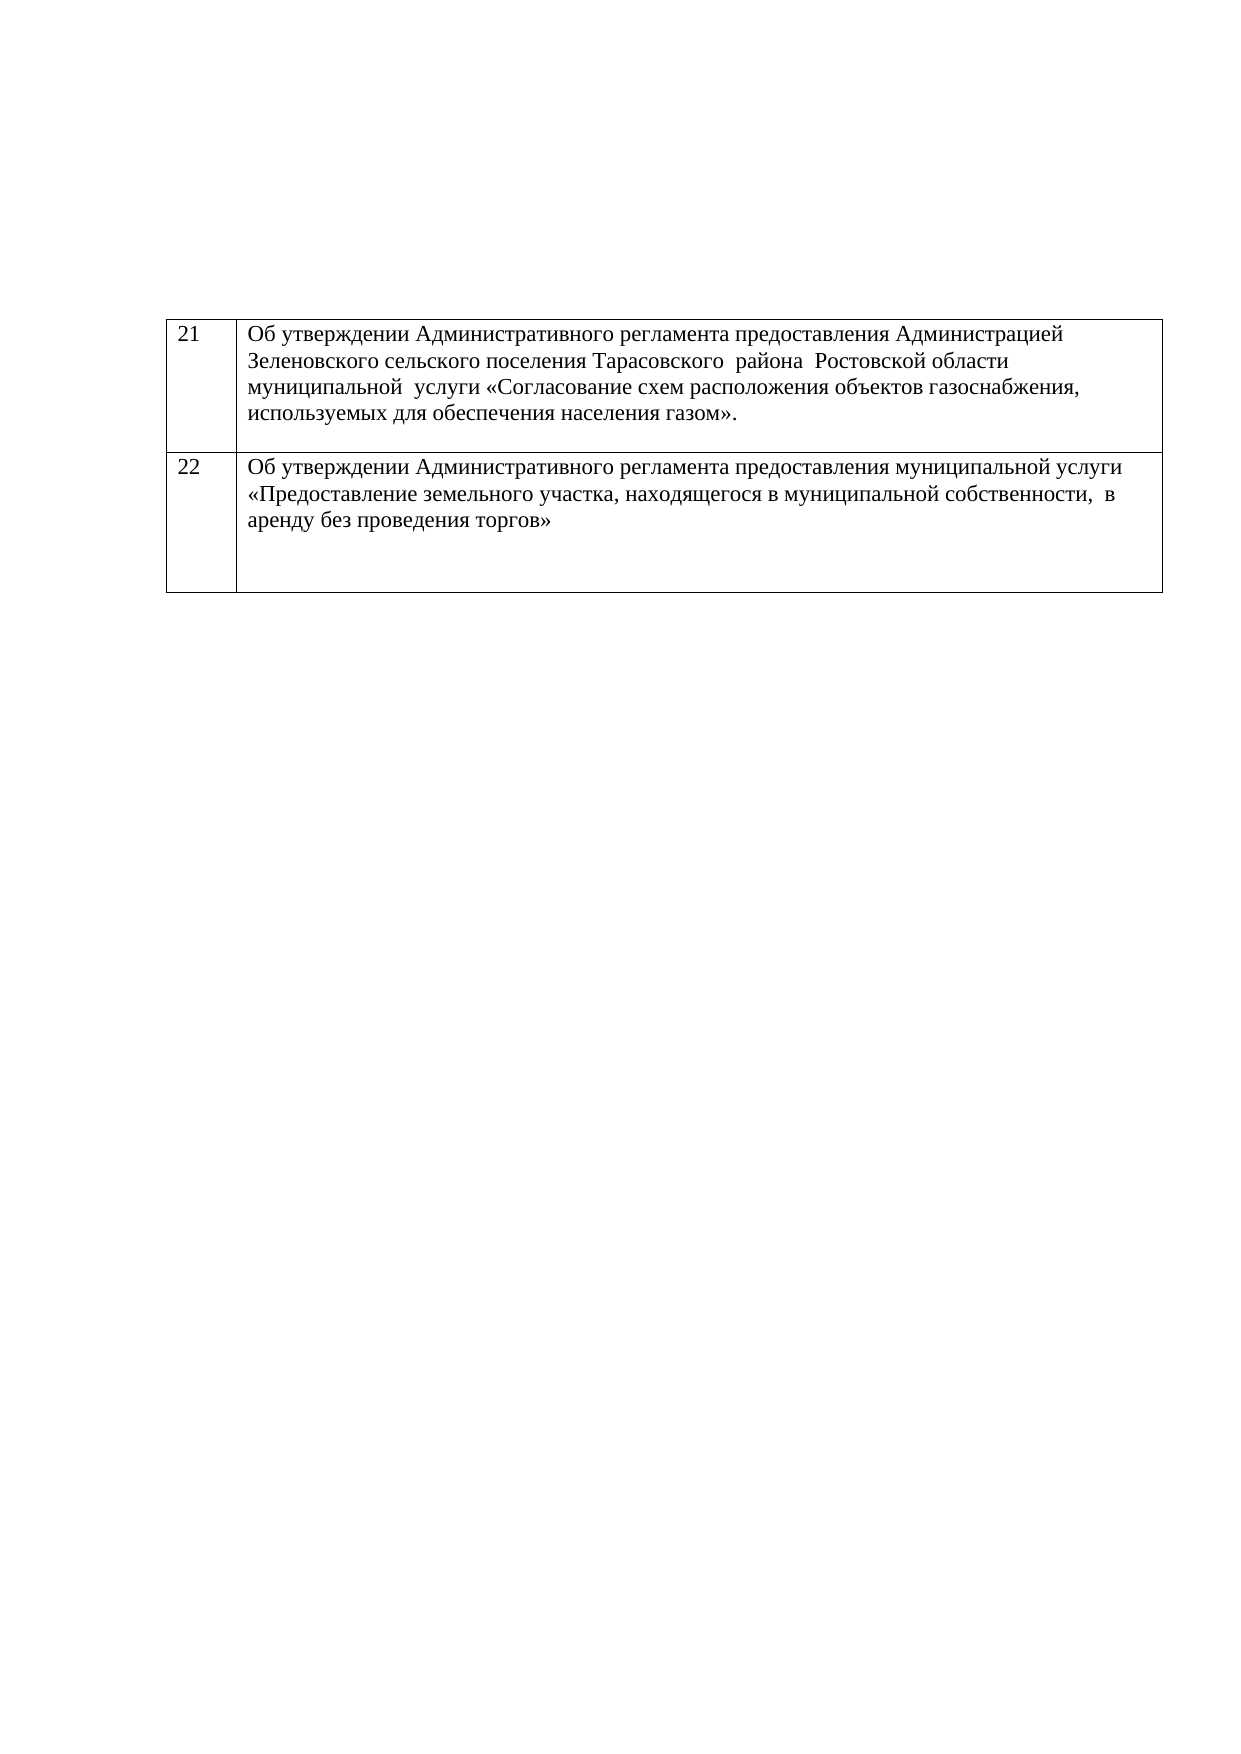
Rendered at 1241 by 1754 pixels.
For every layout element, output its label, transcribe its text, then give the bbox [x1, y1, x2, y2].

table_header Об утверждении Административного регламента предоставления Администрацией Зеленовского сельского поселения Тарасовского района Ростовской области муниципальной услуги «Согласование схем расположения объектов газоснабжения, используемых для обеспечения населения газом». [237, 320, 1162, 452]
table_cell Об утверждении Административного регламента предоставления муниципальной услуги «Предоставление земельного участка, находящегося в муниципальной собственности, в аренду без проведения торгов» [237, 453, 1162, 592]
table_cell 22 [167, 453, 236, 592]
table_header 21 [167, 320, 236, 452]
